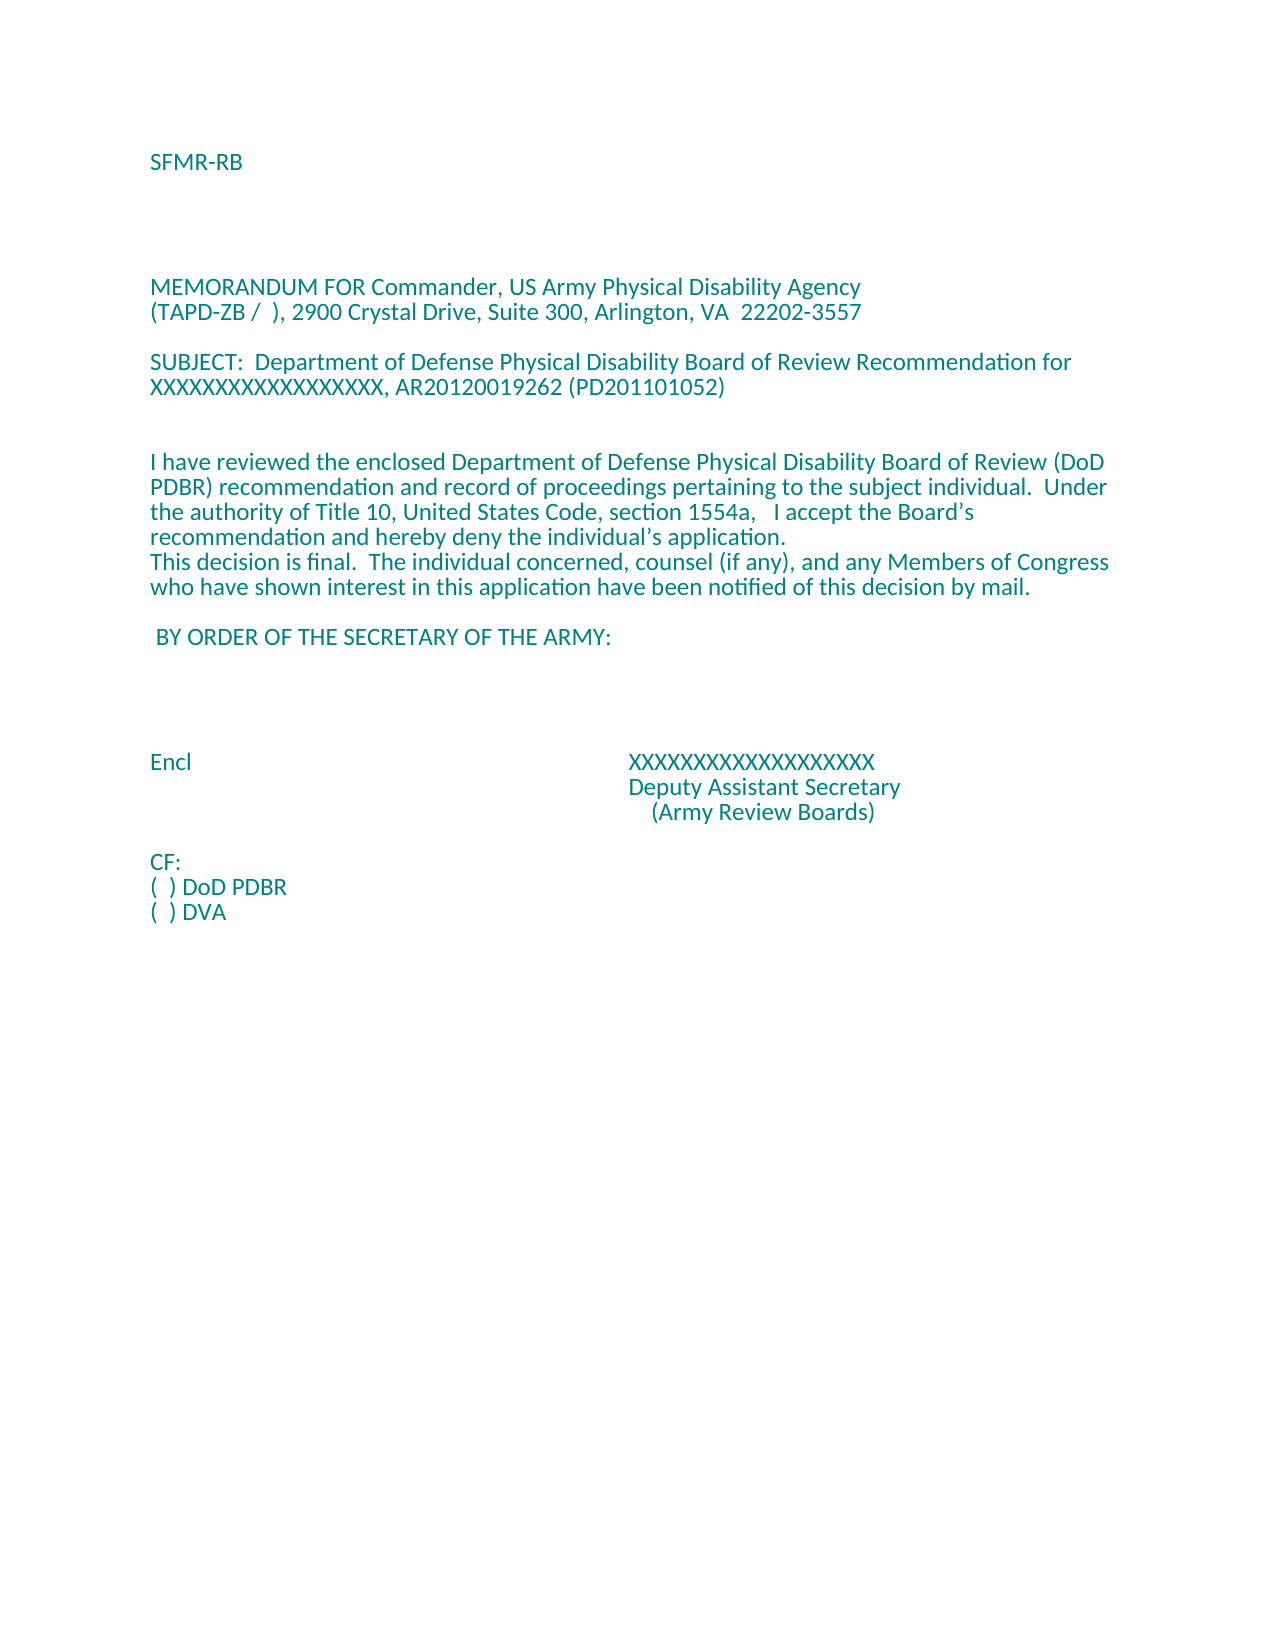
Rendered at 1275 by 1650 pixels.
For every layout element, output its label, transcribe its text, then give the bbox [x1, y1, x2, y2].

text (TAPD-ZB / ), 2900 Crystal Drive, Suite 300, Arlington, VA 22202-3557 [150, 300, 1125, 325]
text BY ORDER OF THE SECRETARY OF THE ARMY: [150, 625, 1125, 650]
text This decision is final. The individual concerned, counsel (if any), and any Members of Congress who have shown interest in this application have been notified of this decision by mail. [150, 550, 1125, 600]
text Deputy Assistant Secretary [150, 775, 1125, 800]
text ( ) DoD PDBR [150, 875, 1125, 900]
text MEMORANDUM FOR Commander, US Army Physical Disability Agency [150, 275, 1125, 300]
text I have reviewed the enclosed Department of Defense Physical Disability Board of Review (DoD PDBR) recommendation and record of proceedings pertaining to the subject individual. Under the authority of Title 10, United States Code, section 1554a, I accept the Board’s recommendation and hereby deny the individual’s application. [150, 450, 1125, 550]
text SUBJECT: Department of Defense Physical Disability Board of Review Recommendation for XXXXXXXXXXXXXXXXXX, AR20120019262 (PD201101052) [150, 350, 1144, 400]
text Encl XXXXXXXXXXXXXXXXXXX [150, 750, 1125, 775]
text (Army Review Boards) [150, 800, 1125, 825]
text ( ) DVA [150, 900, 1125, 925]
text CF: [150, 850, 1125, 875]
text SFMR-RB [150, 150, 1125, 225]
